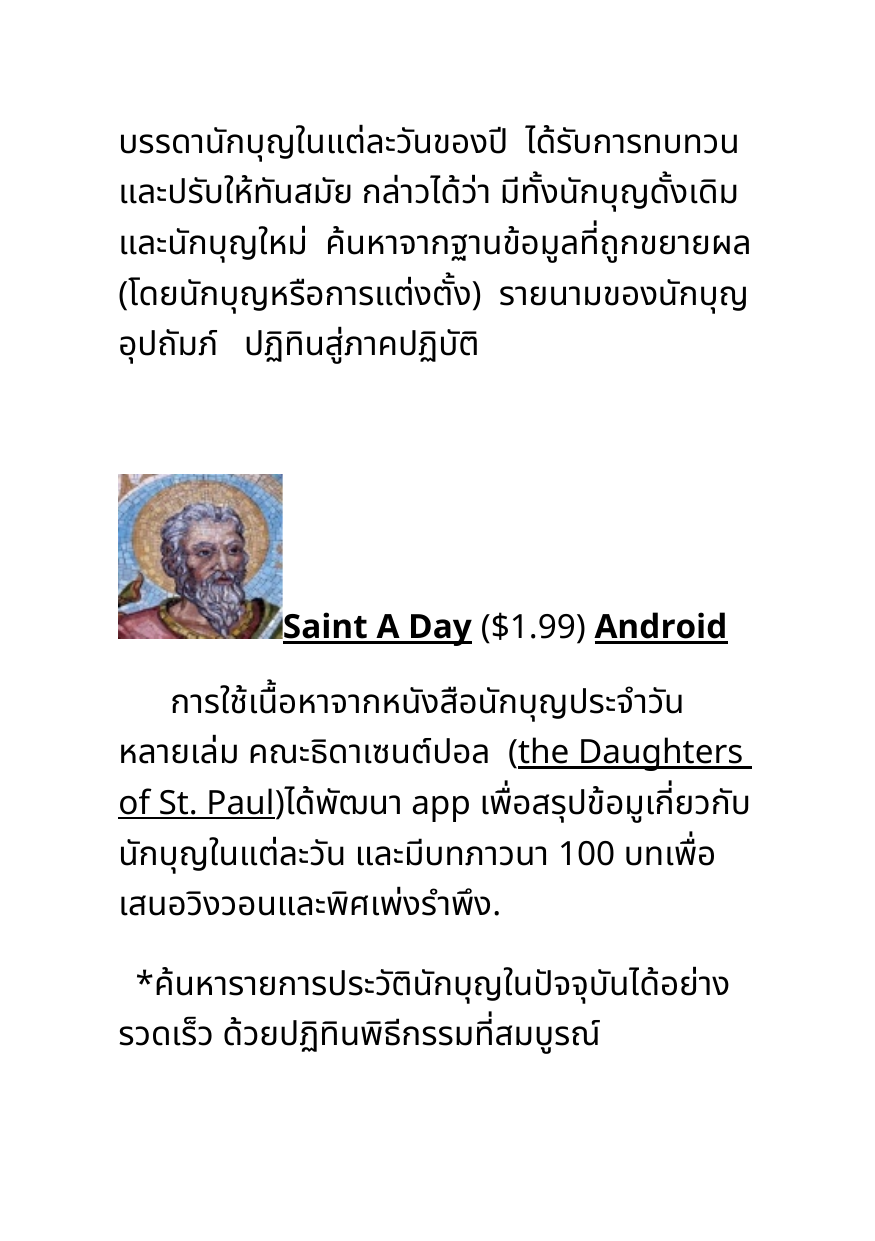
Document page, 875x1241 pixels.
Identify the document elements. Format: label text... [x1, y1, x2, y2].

text *ค้นหารายการประวัตินักบุญในปัจจุบันได้อย่างรวดเร็ว ด้วยปฏิทินพิธีกรรมที่สมบูรณ์ [118, 960, 756, 1061]
text Saint A Day ($1.99) Android [118, 474, 756, 648]
picture [118, 474, 283, 639]
text การใช้เนื้อหาจากหนังสือนักบุญประจำวันหลายเล่ม คณะธิดาเซนต์ปอล (the Daughters of St. Paul)ได้พัฒนา app เพื่อสรุปข้อมูเกี่ยวกับนักบุญในแต่ละวัน และมีบทภาวนา 100 บทเพื่อเสนอวิงวอนและพิศเพ่งรำพึง. [118, 678, 756, 931]
text บรรดานักบุญในแต่ละวันของปี ได้รับการทบทวนและปรับให้ทันสมัย กล่าวได้ว่า มีทั้งนักบุญดั้งเดิมและนักบุญใหม่ ค้นหาจากฐานข้อมูลที่ถูกขยายผล (โดยนักบุญหรือการแต่งตั้ง) รายนามของนักบุญอุปถัมภ์ ปฏิทินสู่ภาคปฏิบัติ [118, 118, 756, 370]
